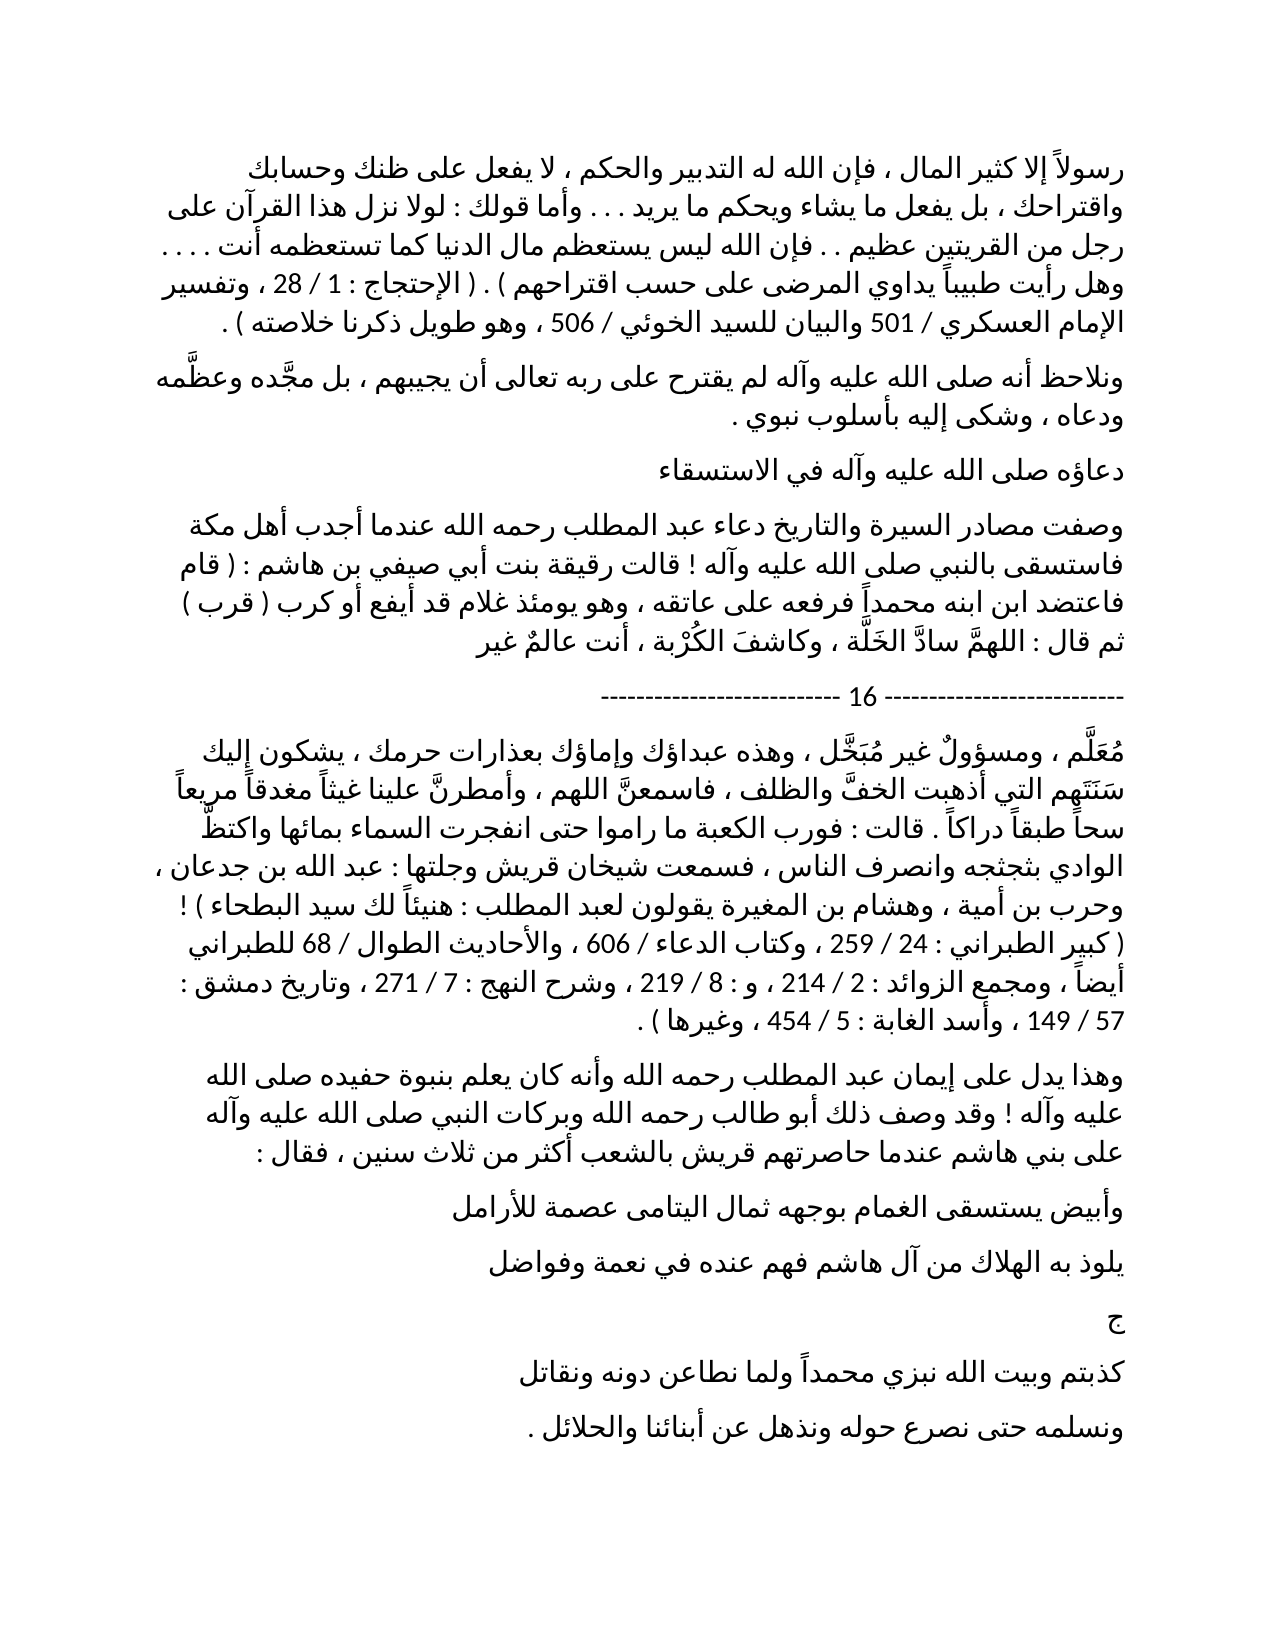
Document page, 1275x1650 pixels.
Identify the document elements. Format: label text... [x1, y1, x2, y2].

text --------------------------- 16 --------------------------- [150, 678, 1125, 713]
text يلوذ به الهلاك من آل هاشم فهم عنده في نعمة وفواضل [150, 1244, 1125, 1280]
text وهذا يدل على إيمان عبد المطلب رحمه الله وأنه كان يعلم بنبوة حفيده صلى الله عليه وآله ! وقد وصف ذلك أبو طالب رحمه الله وبركات النبي صلى الله عليه وآله على بني هاشم عندما حاصرتهم قريش بالشعب أكثر من ثلاث سنين ، فقال : [150, 1057, 1125, 1170]
text ونلاحظ أنه صلى الله عليه وآله لم يقترح على ربه تعالى أن يجيبهم ، بل مجَّده وعظَّمه ودعاه ، وشكى إليه بأسلوب نبوي . [150, 359, 1125, 433]
text مُعَلَّم ، ومسؤولٌ غير مُبَخَّل ، وهذه عبداؤك وإماؤك بعذارات حرمك ، يشكون إليك سَنَتَهم التي أذهبت الخفَّ والظلف ، فاسمعنَّ اللهم ، وأمطرنَّ علينا غيثاً مغدقاً مريعاً سحاً طبقاً دراكاً . قالت : فورب الكعبة ما راموا حتى انفجرت السماء بمائها واكتظَّ الوادي بثجثجه وانصرف الناس ، فسمعت شيخان قريش وجلتها : عبد الله بن جدعان ، وحرب بن أمية ، وهشام بن المغيرة يقولون لعبد المطلب : هنيئاً لك سيد البطحاء ) ! ( كبير الطبراني : 24 / 259 ، وكتاب الدعاء / 606 ، والأحاديث الطوال / 68 للطبراني أيضاً ، ومجمع الزوائد : 2 / 214 ، و : 8 / 219 ، وشرح النهج : 7 / 271 ، وتاريخ دمشق : 57 / 149 ، وأسد الغابة : 5 / 454 ، وغيرها ) . [150, 733, 1125, 1038]
text ونسلمه حتى نصرع حوله ونذهل عن أبنائنا والحلائل . [150, 1409, 1125, 1445]
text وصفت مصادر السيرة والتاريخ دعاء عبد المطلب رحمه الله عندما أجدب أهل مكة فاستسقى بالنبي صلى الله عليه وآله ! قالت رقيقة بنت أبي صيفي بن هاشم : ( قام فاعتضد ابن ابنه محمداً فرفعه على عاتقه ، وهو يومئذ غلام قد أيفع أو كرب ( قرب ) ثم قال : اللهمَّ سادَّ الخَلَّة ، وكاشفَ الكُرْبة ، أنت عالمٌ غير [150, 507, 1125, 658]
text وأبيض يستسقى الغمام بوجهه ثمال اليتامى عصمة للأرامل [150, 1189, 1125, 1225]
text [150, 150, 1125, 339]
text دعاؤه صلى الله عليه وآله في الاستسقاء [150, 452, 1125, 488]
text ج [150, 1299, 1125, 1335]
text كذبتم وبيت الله نبزي محمداً ولما نطاعن دونه ونقاتل [150, 1354, 1125, 1390]
